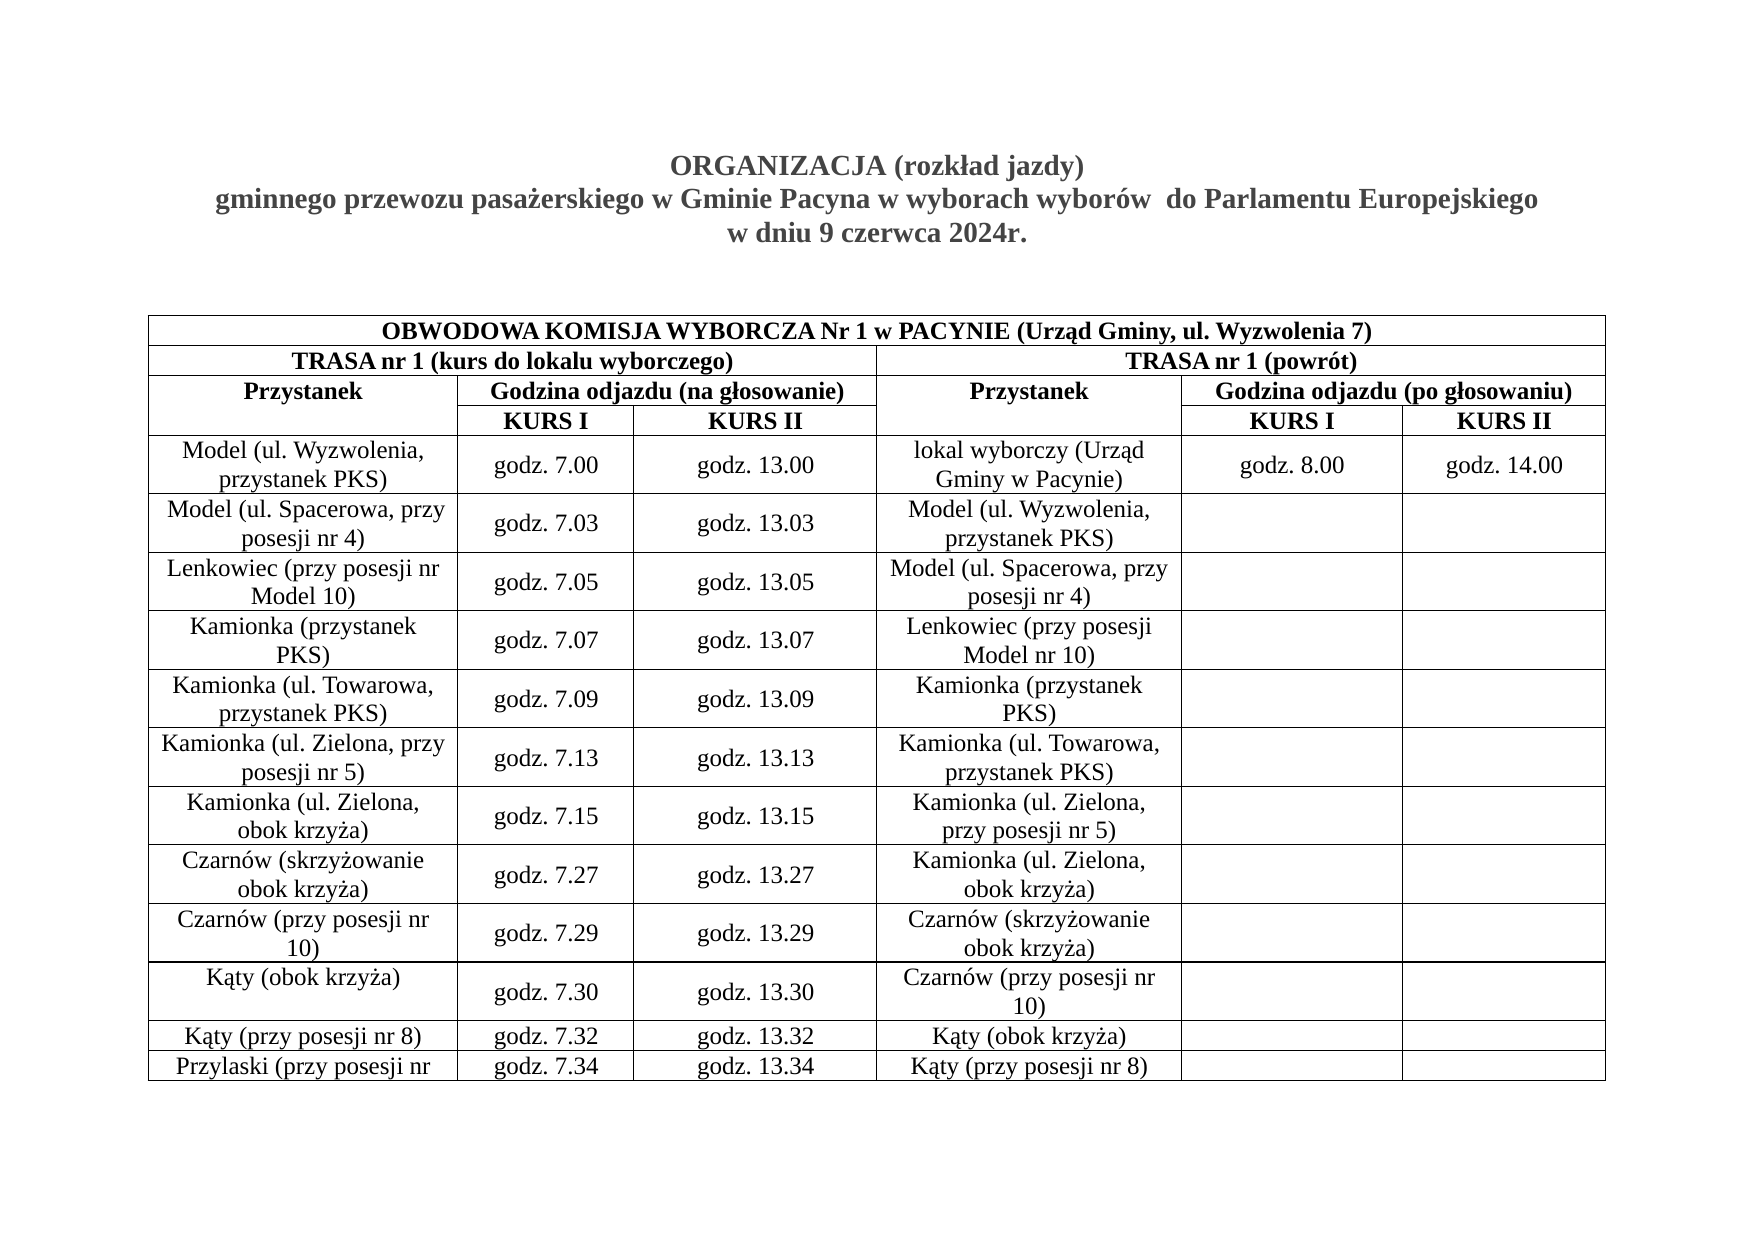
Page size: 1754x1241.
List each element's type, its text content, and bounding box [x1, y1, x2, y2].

text gminnego przewozu pasażerskiego w Gminie Pacyna w wyborach wyborów do Parlamentu Europejskiego [148, 181, 1606, 215]
table_cell [1403, 904, 1605, 961]
table_cell [1403, 1021, 1605, 1050]
table_cell Czarnów (przy posesji nr 10) [149, 904, 457, 961]
table_cell Model (ul. Wyzwolenia, przystanek PKS) [877, 494, 1181, 552]
table_cell KURS II [634, 406, 876, 434]
table_cell [1182, 1021, 1402, 1050]
table_cell [1182, 904, 1402, 961]
table_cell godz. 7.07 [458, 611, 633, 669]
table_cell [1182, 670, 1402, 727]
table_cell [1403, 845, 1605, 903]
table_cell [1182, 728, 1402, 786]
table_cell godz. 7.03 [458, 494, 633, 552]
table_cell godz. 13.07 [634, 611, 876, 669]
table_cell Lenkowiec (przy posesji nr Model 10) [149, 553, 457, 610]
table_cell Przystanek [149, 376, 457, 434]
table_cell godz. 7.15 [458, 787, 633, 844]
table_cell [1182, 787, 1402, 844]
table_cell Godzina odjazdu (na głosowanie) [458, 376, 876, 405]
table_cell [1403, 728, 1605, 786]
table_cell [1403, 553, 1605, 610]
table_cell TRASA nr 1 (kurs do lokalu wyborczego) [149, 346, 876, 375]
table_cell [1403, 787, 1605, 844]
table_cell godz. 7.27 [458, 845, 633, 903]
table_cell [1403, 963, 1605, 1020]
table_cell Model (ul. Wyzwolenia, przystanek PKS) [149, 436, 457, 493]
table_cell Kamionka (ul. Zielona, obok krzyża) [149, 787, 457, 844]
table_cell Kamionka (przystanek PKS) [149, 611, 457, 669]
table_cell godz. 7.30 [458, 963, 633, 1020]
table_cell Kąty (obok krzyża) [877, 1021, 1181, 1050]
table_cell godz. 7.34 [458, 1051, 633, 1079]
table_cell [1182, 494, 1402, 552]
table_cell [1403, 670, 1605, 727]
table_cell godz. 14.00 [1403, 436, 1605, 493]
table_cell Przystanek [877, 376, 1181, 434]
table_cell [1182, 553, 1402, 610]
table_cell godz. 8.00 [1182, 436, 1402, 493]
table_cell [1403, 1051, 1605, 1079]
table_cell Kamionka (ul. Zielona, obok krzyża) [877, 845, 1181, 903]
table_cell godz. 7.32 [458, 1021, 633, 1050]
table_cell Czarnów (skrzyżowanie obok krzyża) [149, 845, 457, 903]
table_cell Kamionka (przystanek PKS) [877, 670, 1181, 727]
table_cell godz. 13.09 [634, 670, 876, 727]
table_cell TRASA nr 1 (powrót) [877, 346, 1605, 375]
table_cell [1403, 494, 1605, 552]
table_cell Kamionka (ul. Towarowa, przystanek PKS) [149, 670, 457, 727]
table_cell godz. 13.05 [634, 553, 876, 610]
table_header OBWODOWA KOMISJA WYBORCZA Nr 1 w PACYNIE (Urząd Gminy, ul. Wyzwolenia 7) [149, 316, 1605, 345]
table_cell godz. 7.09 [458, 670, 633, 727]
table_cell lokal wyborczy (Urząd Gminy w Pacynie) [877, 436, 1181, 493]
table_cell godz. 13.30 [634, 963, 876, 1020]
table_cell godz. 13.29 [634, 904, 876, 961]
table_cell Model (ul. Spacerowa, przy posesji nr 4) [877, 553, 1181, 610]
table_cell Godzina odjazdu (po głosowaniu) [1182, 376, 1605, 405]
table_cell [1403, 611, 1605, 669]
table_cell godz. 7.13 [458, 728, 633, 786]
table_cell [1182, 1051, 1402, 1079]
text ORGANIZACJA (rozkład jazdy) [148, 148, 1606, 181]
table_cell Czarnów (skrzyżowanie obok krzyża) [877, 904, 1181, 961]
table_cell Kąty (obok krzyża) [149, 963, 457, 1020]
table_cell godz. 13.27 [634, 845, 876, 903]
table_cell KURS I [1182, 406, 1402, 434]
table_cell Lenkowiec (przy posesji Model nr 10) [877, 611, 1181, 669]
table_cell Kamionka (ul. Towarowa, przystanek PKS) [877, 728, 1181, 786]
table_cell Kamionka (ul. Zielona, przy posesji nr 5) [877, 787, 1181, 844]
table_cell godz. 13.15 [634, 787, 876, 844]
table_cell godz. 13.00 [634, 436, 876, 493]
table_cell [1182, 963, 1402, 1020]
table_cell godz. 13.32 [634, 1021, 876, 1050]
table_cell Model (ul. Spacerowa, przy posesji nr 4) [149, 494, 457, 552]
table_cell godz. 13.13 [634, 728, 876, 786]
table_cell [149, 1051, 457, 1079]
table_cell [1182, 611, 1402, 669]
table_cell Czarnów (przy posesji nr 10) [877, 963, 1181, 1020]
table_cell Kąty (przy posesji nr 8) [149, 1021, 457, 1050]
table_cell KURS I [458, 406, 633, 434]
table_cell KURS II [1403, 406, 1605, 434]
table_cell [1182, 845, 1402, 903]
table_cell Kamionka (ul. Zielona, przy posesji nr 5) [149, 728, 457, 786]
table_cell godz. 13.03 [634, 494, 876, 552]
table_cell godz. 7.00 [458, 436, 633, 493]
table_cell godz. 7.05 [458, 553, 633, 610]
text w dniu 9 czerwca 2024r. [148, 215, 1606, 248]
table_cell godz. 7.29 [458, 904, 633, 961]
table_cell godz. 13.34 [634, 1051, 876, 1079]
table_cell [877, 1051, 1181, 1079]
